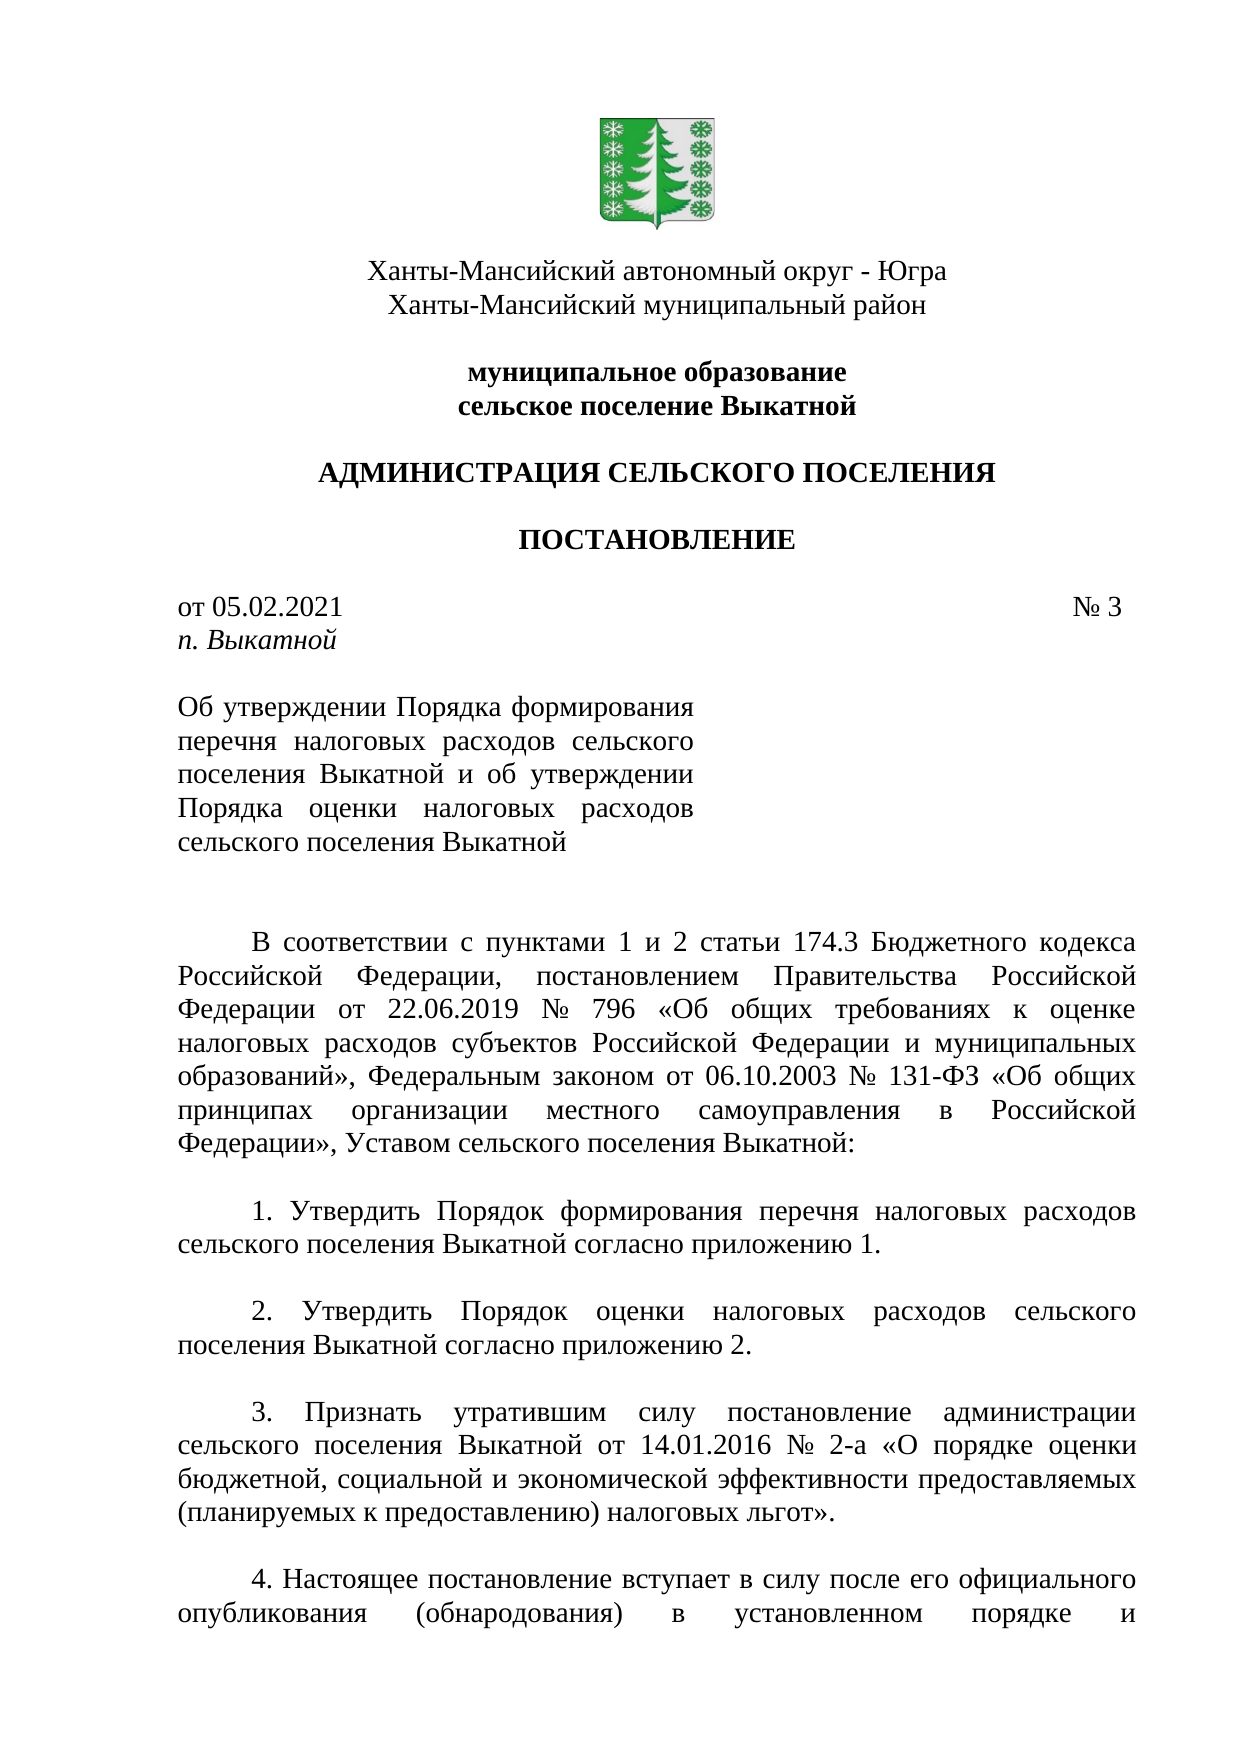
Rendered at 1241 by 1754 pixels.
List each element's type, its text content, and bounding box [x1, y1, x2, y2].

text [177, 1562, 1137, 1629]
text 3. Признать утратившим силу постановление администрации сельского поселения Выкатной от 14.01.2016 № 2-а «О порядке оценки бюджетной, социальной и экономической эффективности предоставляемых (планируемых к предоставлению) налоговых льгот». [177, 1394, 1137, 1528]
text ПОСТАНОВЛЕНИЕ [177, 522, 1137, 555]
text 1. Утвердить Порядок формирования перечня налоговых расходов сельского поселения Выкатной согласно приложению 1. [177, 1193, 1137, 1260]
text 2. Утвердить Порядок оценки налоговых расходов сельского поселения Выкатной согласно приложению 2. [177, 1293, 1137, 1360]
text В соответствии с пунктами 1 и 2 статьи 174.3 Бюджетного кодекса Российской Федерации, постановлением Правительства Российской Федерации от 22.06.2019 № 796 «Об общих требованиях к оценке налоговых расходов субъектов Российской Федерации и муниципальных образований», Федеральным законом от 06.10.2003 № 131-ФЗ «Об общих принципах организации местного самоуправления в Российской Федерации», Уставом сельского поселения Выкатной: [177, 924, 1137, 1159]
text муниципальное образование [177, 354, 1137, 388]
text сельское поселение Выкатной [177, 388, 1137, 421]
text от 05.02.2021 № 3 п. Выкатной [177, 589, 1137, 656]
picture [599, 118, 715, 230]
text Ханты-Мансийский автономный округ - Югра [177, 253, 1137, 287]
text Ханты-Мансийский муниципальный район [177, 287, 1137, 321]
text АДМИНИСТРАЦИЯ СЕЛЬСКОГО ПОСЕЛЕНИЯ [177, 455, 1137, 488]
text Об утверждении Порядка формирования перечня налоговых расходов сельского поселения Выкатной и об утверждении Порядка оценки налоговых расходов сельского поселения Выкатной [177, 689, 694, 857]
